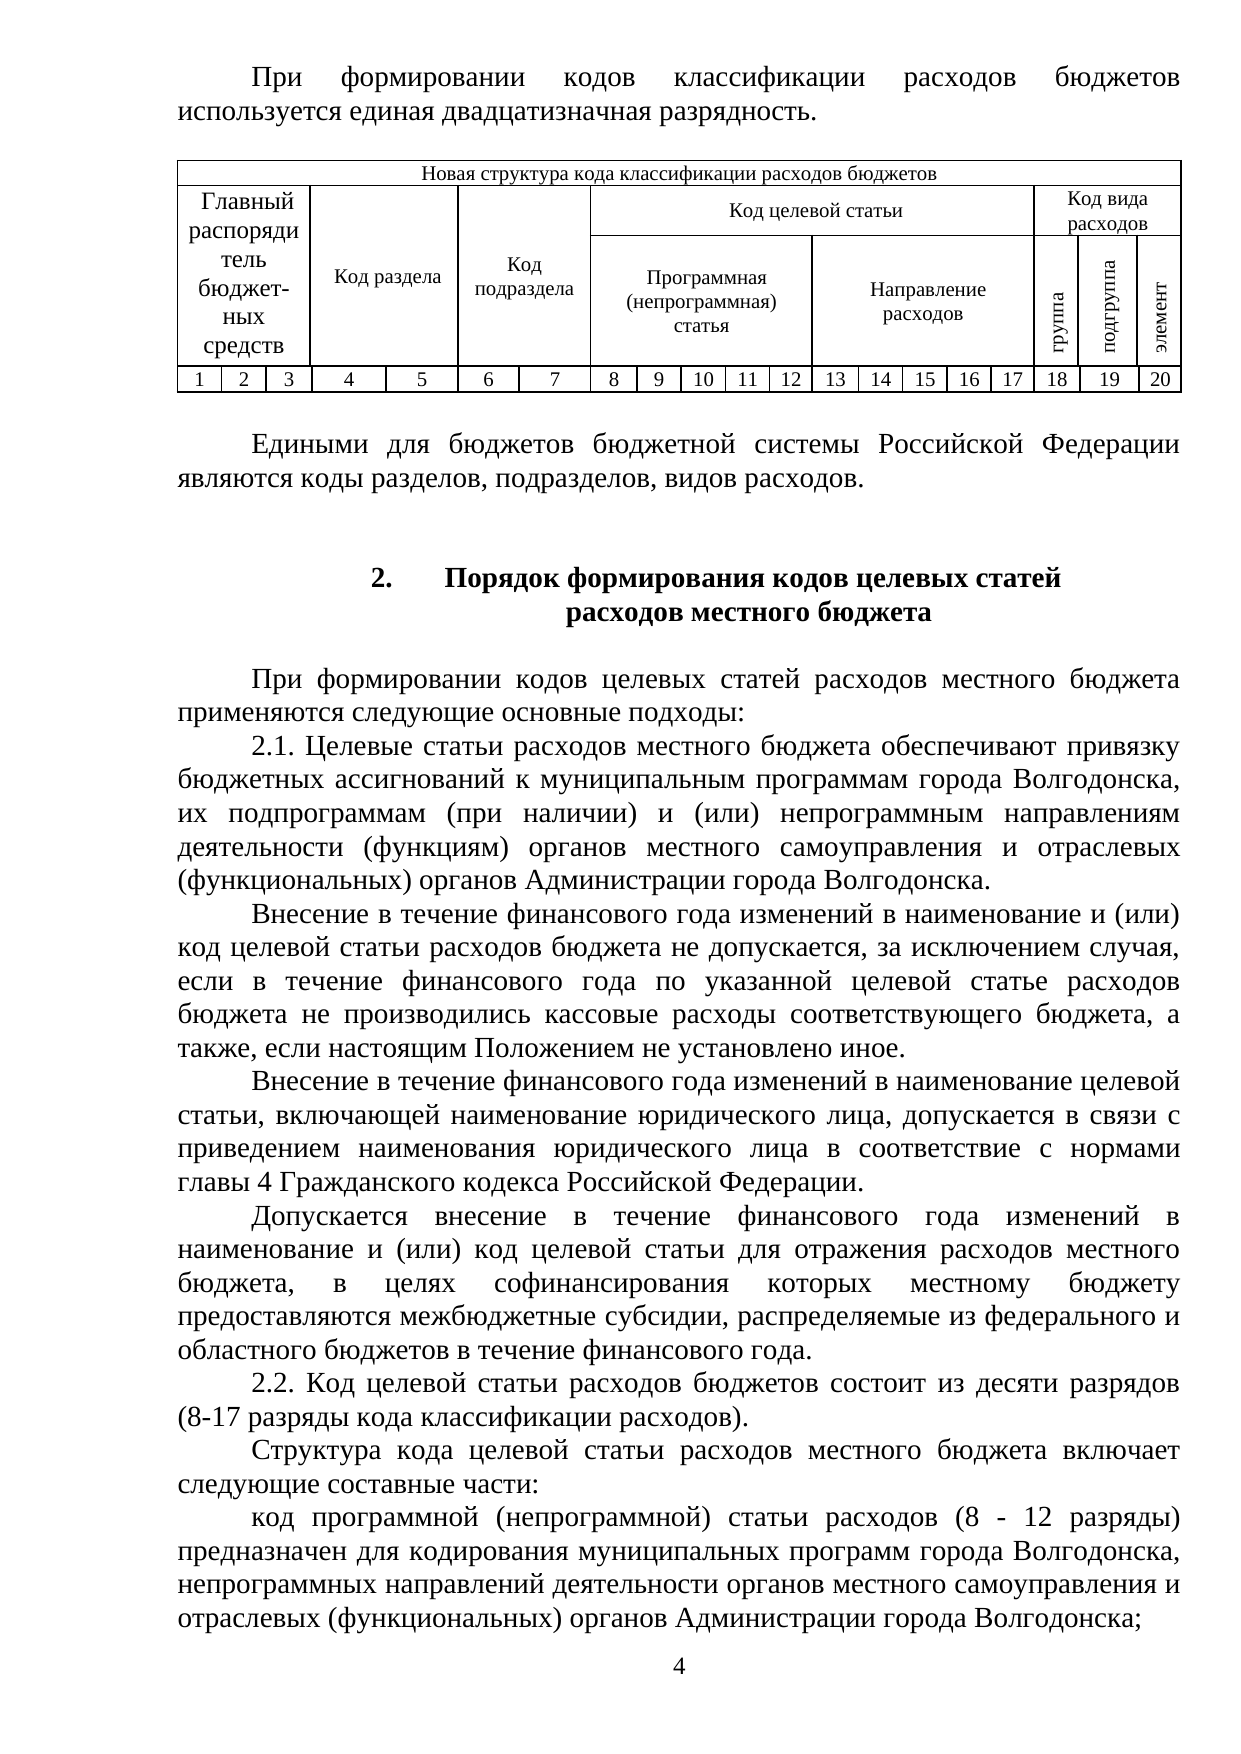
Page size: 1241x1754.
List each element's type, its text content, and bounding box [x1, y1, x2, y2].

table_cell 19 [1081, 367, 1138, 391]
table_cell 18 [1035, 367, 1079, 391]
table_cell элемент [1138, 236, 1180, 365]
table_cell 13 [813, 367, 858, 391]
table_cell Направление расходов [813, 236, 1033, 365]
text Структура кода целевой статьи расходов местного бюджета включает следующие составные части: [177, 1432, 1181, 1499]
table_cell Код целевой статьи [591, 186, 1033, 234]
table_cell Главный распорядитель бюджет-ных средств [178, 186, 309, 365]
table_cell подгруппа [1079, 236, 1136, 365]
text код программной (непрограммной) статьи расходов (8 - 12 разряды) предназначен для кодирования муниципальных программ города Волгодонска, непрограммных направлений деятельности органов местного самоуправления и отраслевых (функциональных) органов Администрации города Волгодонска; [177, 1499, 1181, 1634]
list расходов местного бюджета [251, 594, 1181, 627]
table_cell 1 [178, 367, 221, 391]
table_cell Код раздела [311, 186, 457, 365]
table_cell 9 [638, 367, 680, 391]
text Внесение в течение финансового года изменений в наименование целевой статьи, включающей наименование юридического лица, допускается в связи с приведением наименования юридического лица в соответствие с нормами главы 4 Гражданского кодекса Российской Федерации. [177, 1063, 1181, 1198]
table_cell 3 [267, 367, 311, 391]
text 2.2. Код целевой статьи расходов бюджетов состоит из десяти разрядов (8-17 разряды кода классификации расходов). [177, 1365, 1181, 1432]
table_cell Код вида расходов [1035, 186, 1180, 234]
table_cell 11 [726, 367, 769, 391]
list Порядок формирования кодов целевых статей [177, 560, 1181, 594]
table_cell Код подраздела [459, 186, 590, 365]
text Допускается внесение в течение финансового года изменений в наименование и (или) код целевой статьи для отражения расходов местного бюджета, в целях софинансирования которых местному бюджету предоставляются межбюджетные субсидии, распределяемые из федерального и областного бюджетов в течение финансового года. [177, 1198, 1181, 1365]
table_cell 14 [859, 367, 902, 391]
text При формировании кодов классификации расходов бюджетов используется единая двадцатизначная разрядность. [177, 59, 1181, 126]
table_cell группа [1035, 236, 1077, 365]
table_cell 4 [313, 367, 385, 391]
table_cell 5 [387, 367, 457, 391]
table_header Новая структура кода классификации расходов бюджетов [178, 161, 1180, 185]
table_cell 20 [1140, 367, 1180, 391]
table_cell 15 [903, 367, 946, 391]
list Едиными для бюджетов бюджетной системы Российской Федерации являются коды разделов, подразделов, видов расходов. [177, 426, 1181, 493]
text 2.1. Целевые статьи расходов местного бюджета обеспечивают привязку бюджетных ассигнований к муниципальным программам города Волгодонска, их подпрограммам (при наличии) и (или) непрограммным направлениям деятельности (функциям) органов местного самоуправления и отраслевых (функциональных) органов Администрации города Волгодонска. [177, 728, 1181, 896]
table_cell 6 [459, 367, 518, 391]
text При формировании кодов целевых статей расходов местного бюджета применяются следующие основные подходы: [177, 661, 1181, 728]
table_cell 17 [992, 367, 1033, 391]
text Внесение в течение финансового года изменений в наименование и (или) код целевой статьи расходов бюджета не допускается, за исключением случая, если в течение финансового года по указанной целевой статье расходов бюджета не производились кассовые расходы соответствующего бюджета, а также, если настоящим Положением не установлено иное. [177, 896, 1181, 1063]
table_cell Программная (непрограммная) статья [591, 236, 811, 365]
table_cell 8 [591, 367, 636, 391]
table_cell 2 [222, 367, 265, 391]
table_cell 7 [520, 367, 590, 391]
table_cell 12 [770, 367, 811, 391]
table_cell 16 [948, 367, 990, 391]
table_cell 10 [682, 367, 725, 391]
